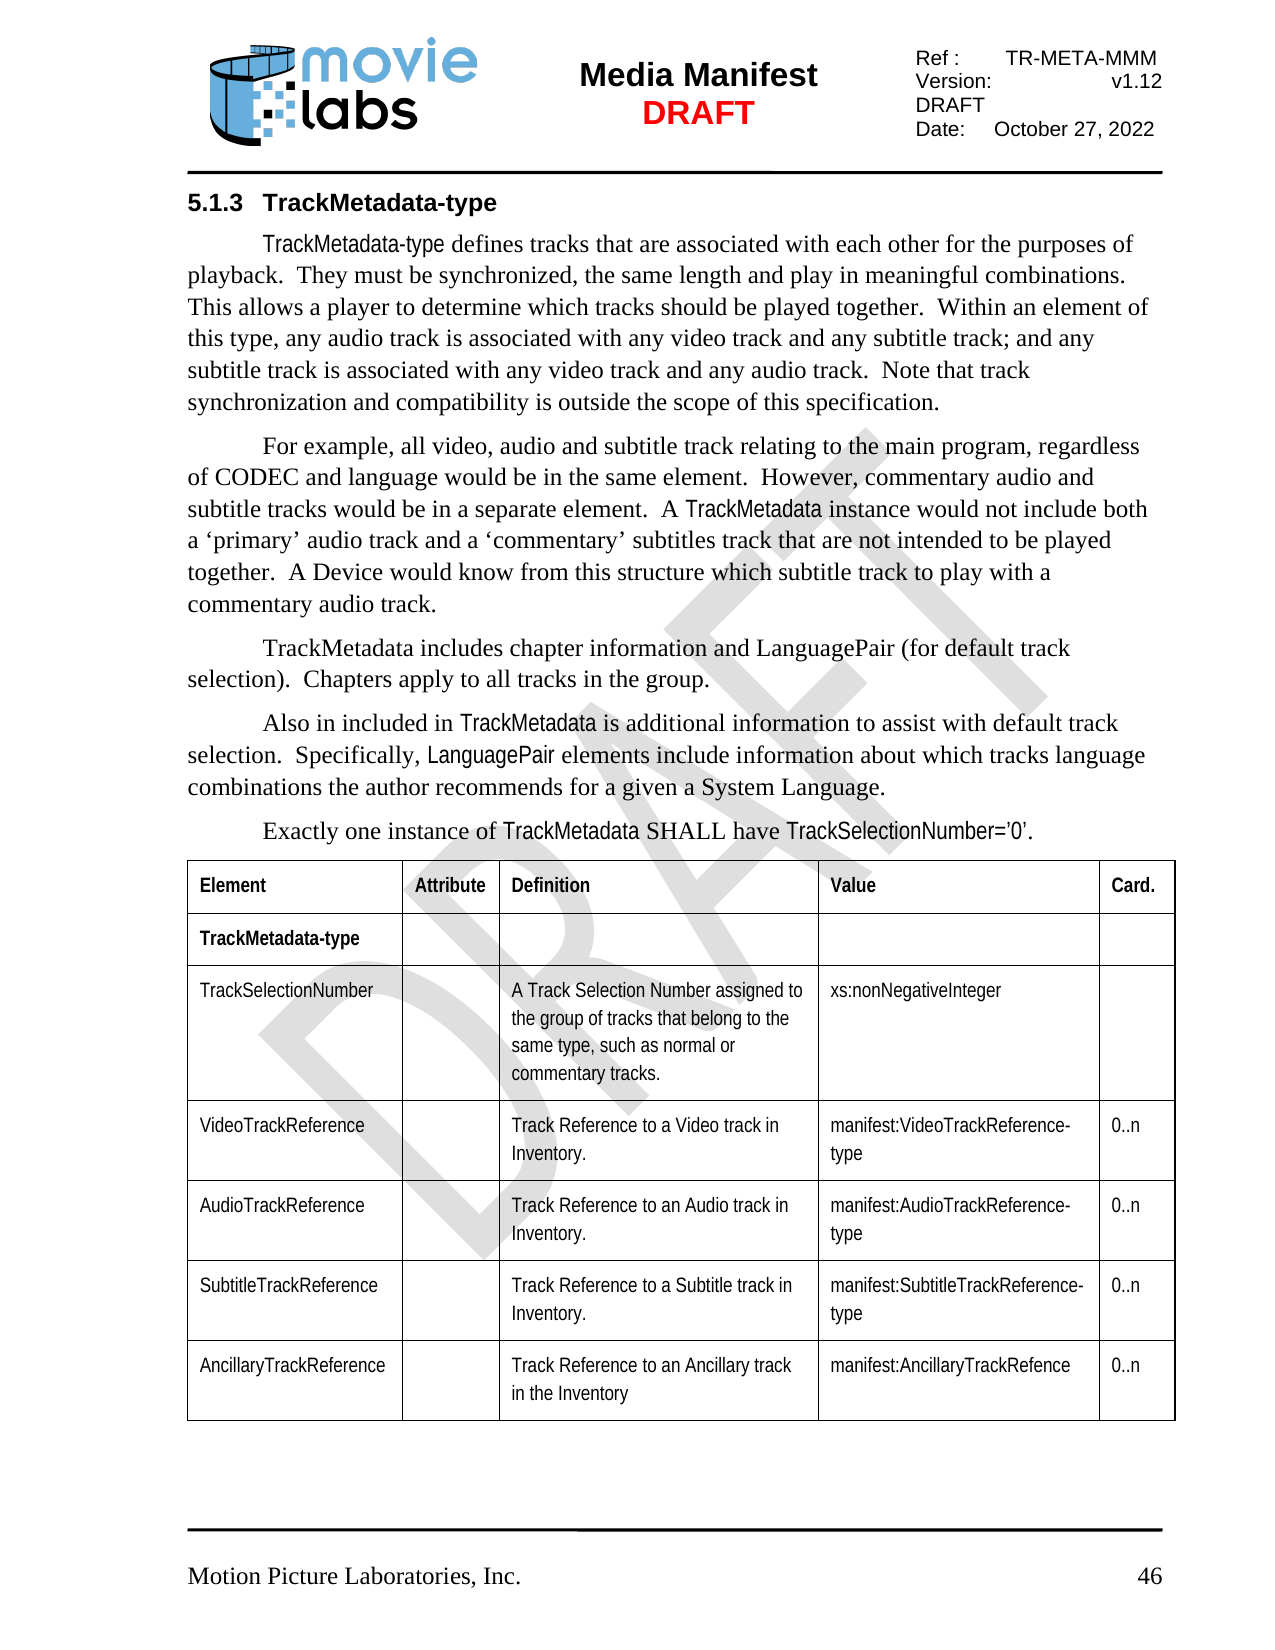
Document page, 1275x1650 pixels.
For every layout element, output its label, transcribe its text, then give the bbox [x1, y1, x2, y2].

table_header Value [819, 861, 1099, 912]
table_cell AncillaryTrackReference [188, 1341, 402, 1420]
table_cell 0..n [1100, 1341, 1174, 1420]
table_cell [1100, 914, 1174, 965]
table_cell [403, 966, 499, 1100]
table_cell 0..n [1100, 1101, 1174, 1180]
table_cell [500, 914, 818, 965]
table_cell VideoTrackReference [188, 1101, 402, 1180]
table_cell Track Reference to an Ancillary track in the Inventory [500, 1341, 818, 1420]
table_cell [403, 1261, 499, 1340]
table_cell 0..n [1100, 1261, 1174, 1340]
table_header Attribute [403, 861, 499, 912]
table_cell SubtitleTrackReference [188, 1261, 402, 1340]
text TrackMetadata includes chapter information and LanguagePair (for default track selection). Chapters apply to all tracks in the group. [187, 633, 1162, 693]
table_cell Track Reference to a Subtitle track in Inventory. [500, 1261, 818, 1340]
table_cell A Track Selection Number assigned to the group of tracks that belong to the same type, such as normal or commentary tracks. [500, 966, 818, 1100]
picture [210, 37, 478, 146]
table_cell TrackMetadata-type [188, 914, 402, 965]
table_cell 0..n [1100, 1181, 1174, 1260]
table_cell [819, 914, 1099, 965]
table_cell AudioTrackReference [188, 1181, 402, 1260]
subtitle TrackMetadata-type [187, 187, 1162, 216]
table_cell manifest:AudioTrackReference-type [819, 1181, 1099, 1260]
table_cell xs:nonNegativeInteger [819, 966, 1099, 1100]
table_cell manifest:VideoTrackReference-type [819, 1101, 1099, 1180]
text Also in included in TrackMetadata is additional information to assist with default track selection. Specifically, LanguagePair elements include information about which tracks language combinations the author recommends for a given a System Language. [187, 708, 1162, 800]
table_cell [403, 914, 499, 965]
text For example, all video, audio and subtitle track relating to the main program, regardless of CODEC and language would be in the same element. However, commentary audio and subtitle tracks would be in a separate element. A TrackMetadata instance would not include both a ‘primary’ audio track and a ‘commentary’ subtitles track that are not intended to be played together. A Device would know from this structure which subtitle track to play with a commentary audio track. [187, 431, 1162, 617]
table_header Element [188, 861, 402, 912]
text TrackMetadata-type defines tracks that are associated with each other for the purposes of playback. They must be synchronized, the same length and play in meaningful combinations. This allows a player to determine which tracks should be played together. Within an element of this type, any audio track is associated with any video track and any subtitle track; and any subtitle track is associated with any video track and any audio track. Note that track synchronization and compatibility is outside the scope of this specification. [187, 229, 1162, 415]
table_cell [403, 1101, 499, 1180]
table_header Card. [1100, 861, 1174, 912]
table_cell TrackSelectionNumber [188, 966, 402, 1100]
table_cell Track Reference to a Video track in Inventory. [500, 1101, 818, 1180]
table_cell [403, 1341, 499, 1420]
table_cell [1100, 966, 1174, 1100]
table_cell Track Reference to an Audio track in Inventory. [500, 1181, 818, 1260]
text Exactly one instance of TrackMetadata SHALL have TrackSelectionNumber=’0’. [187, 816, 1162, 844]
table_cell manifest:SubtitleTrackReference-type [819, 1261, 1099, 1340]
table_cell manifest:AncillaryTrackRefence [819, 1341, 1099, 1420]
table_cell [403, 1181, 499, 1260]
table_header Definition [500, 861, 818, 912]
